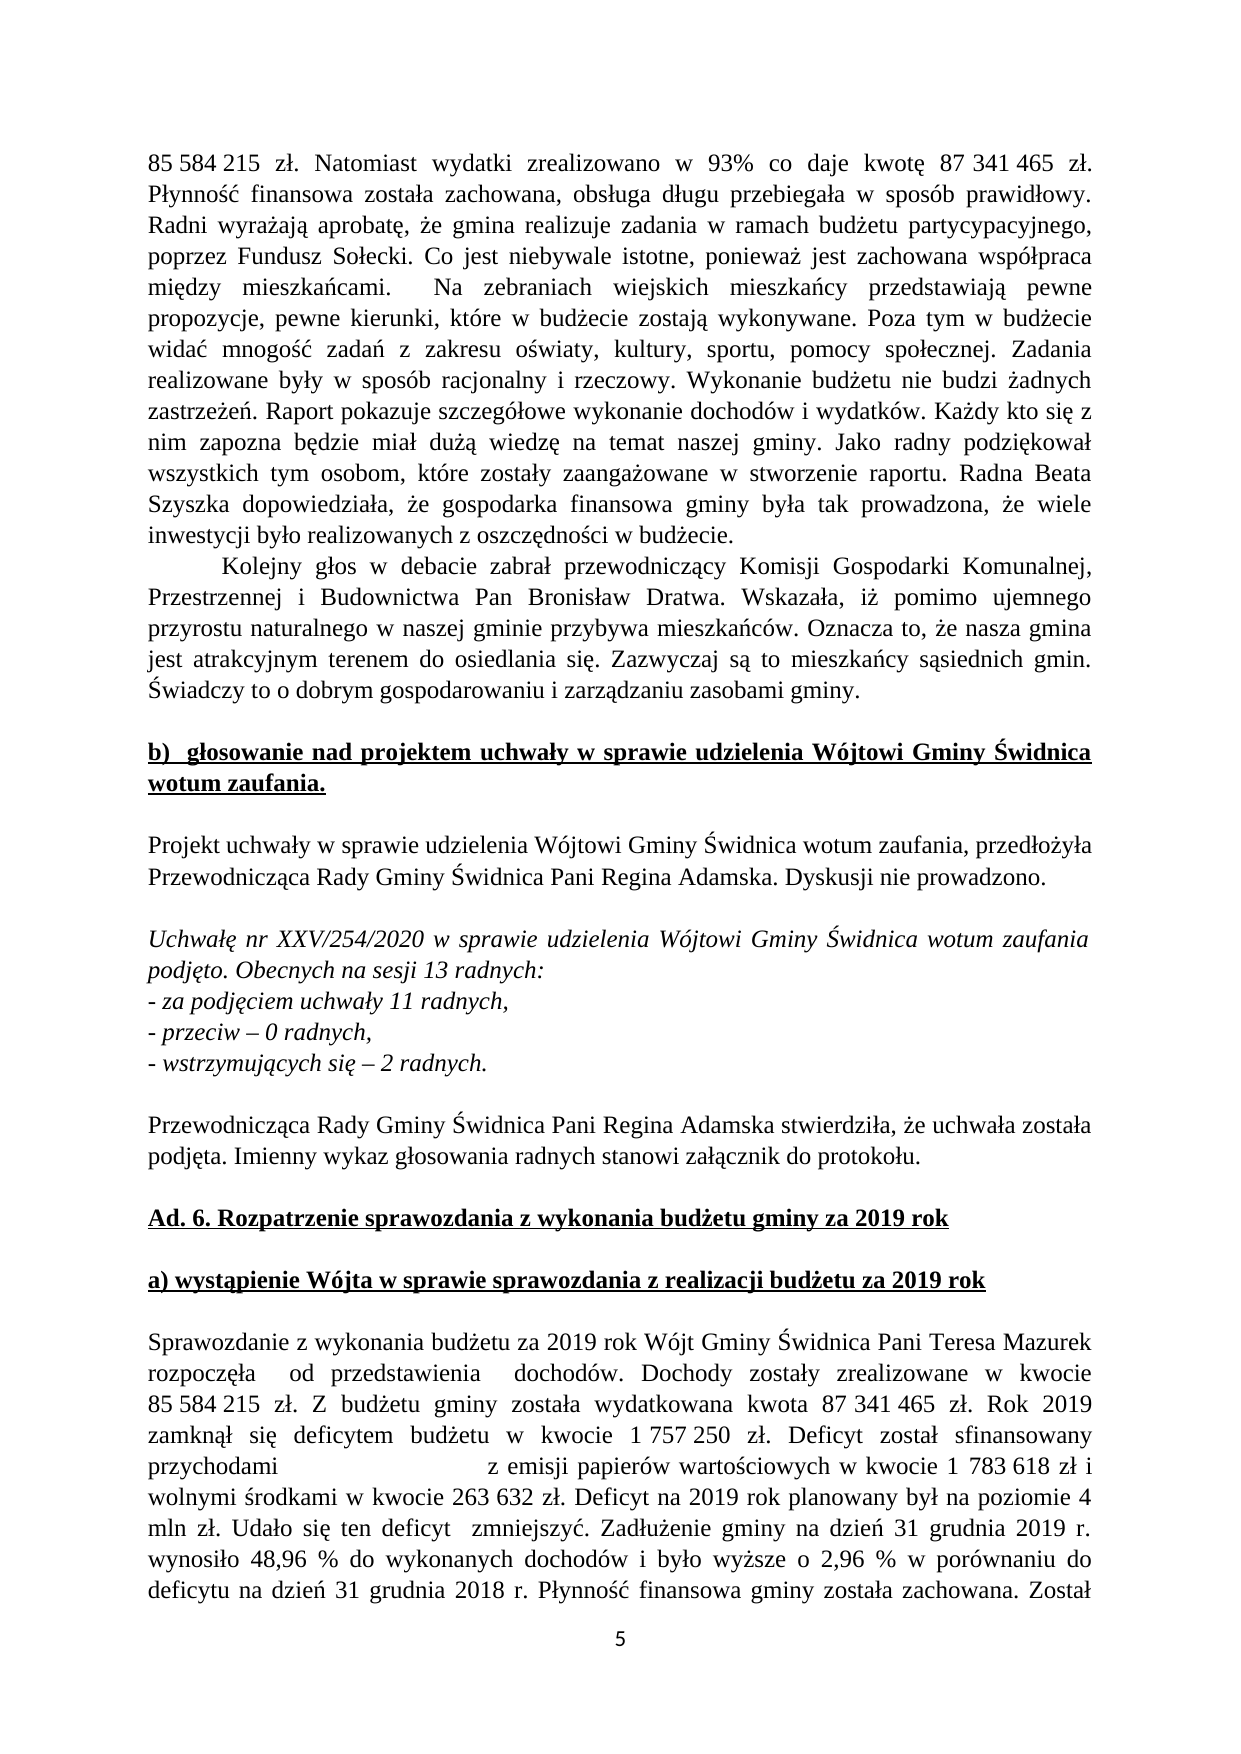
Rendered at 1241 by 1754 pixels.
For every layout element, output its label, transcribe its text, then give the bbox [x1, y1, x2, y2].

text b) głosowanie nad projektem uchwały w sprawie udzielenia Wójtowi Gminy Świdnica wotum zaufania. [148, 737, 1093, 797]
text Uchwałę nr XXV/254/2020 w sprawie udzielenia Wójtowi Gminy Świdnica wotum zaufania podjęto. Obecnych na sesji 13 radnych: [148, 924, 1093, 983]
text Kolejny głos w debacie zabrał przewodniczący Komisji Gospodarki Komunalnej, Przestrzennej i Budownictwa Pan Bronisław Dratwa. Wskazała, iż pomimo ujemnego przyrostu naturalnego w naszej gminie przybywa mieszkańców. Oznacza to, że nasza gmina jest atrakcyjnym terenem do osiedlania się. Zazwyczaj są to mieszkańcy sąsiednich gmin. Świadczy to o dobrym gospodarowaniu i zarządzaniu zasobami gminy. [148, 551, 1093, 704]
text Ad. 6. Rozpatrzenie sprawozdania z wykonania budżetu gminy za 2019 rok [148, 1203, 1093, 1232]
text - przeciw – 0 radnych, [148, 1017, 1093, 1046]
text Przewodnicząca Rady Gminy Świdnica Pani Regina Adamska stwierdziła, że uchwała została podjęta. Imienny wykaz głosowania radnych stanowi załącznik do protokołu. [148, 1110, 1093, 1170]
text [148, 1327, 1093, 1604]
text Projekt uchwały w sprawie udzielenia Wójtowi Gminy Świdnica wotum zaufania, przedłożyła Przewodnicząca Rady Gminy Świdnica Pani Regina Adamska. Dyskusji nie prowadzono. [148, 831, 1093, 890]
text - za podjęciem uchwały 11 radnych, [148, 986, 1093, 1014]
text a) wystąpienie Wójta w sprawie sprawozdania z realizacji budżetu za 2019 rok [148, 1265, 1093, 1294]
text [148, 148, 1093, 549]
text - wstrzymujących się – 2 radnych. [148, 1048, 1093, 1077]
